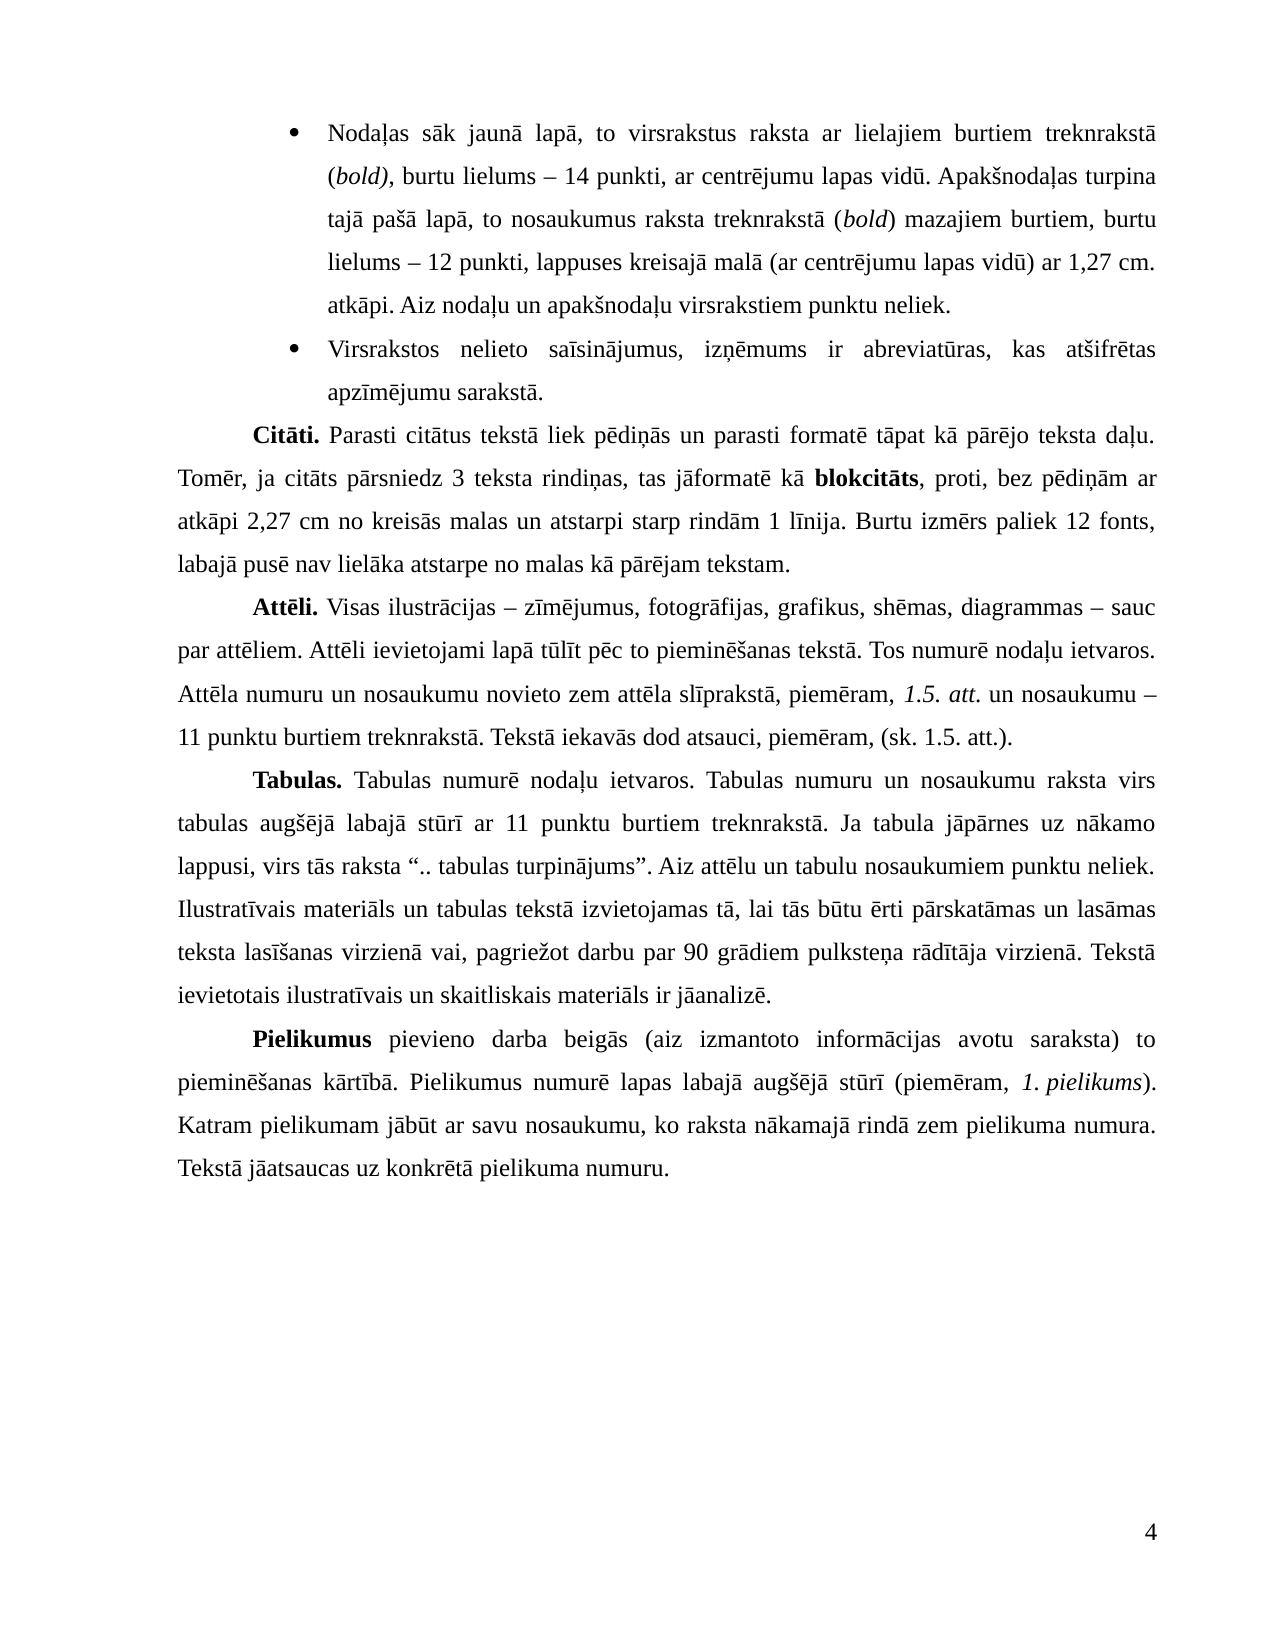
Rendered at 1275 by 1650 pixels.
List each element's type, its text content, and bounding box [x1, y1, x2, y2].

text Pielikumus pievieno darba beigās (aiz izmantoto informācijas avotu saraksta) to pieminēšanas kārtībā. Pielikumus numurē lapas labajā augšējā stūrī (piemēram, 1. pielikums). Katram pielikumam jābūt ar savu nosaukumu, ko raksta nākamajā rindā zem pielikuma numura. Tekstā jāatsaucas uz konkrētā pielikuma numuru. [177, 1024, 1157, 1182]
text Attēli. Visas ilustrācijas – zīmējumus, fotogrāfijas, grafikus, shēmas, diagrammas – sauc par attēliem. Attēli ievietojami lapā tūlīt pēc to pieminēšanas tekstā. Tos numurē nodaļu ietvaros. Attēla numuru un nosaukumu novieto zem attēla slīprakstā, piemēram, 1.5. att. un nosaukumu – 11 punktu burtiem treknrakstā. Tekstā iekavās dod atsauci, piemēram, (sk. 1.5. att.). [177, 592, 1157, 751]
text Citāti. Parasti citātus tekstā liek pēdiņās un parasti formatē tāpat kā pārējo teksta daļu. Tomēr, ja citāts pārsniedz 3 teksta rindiņas, tas jāformatē kā blokcitāts, proti, bez pēdiņām ar atkāpi 2,27 cm no kreisās malas un atstarpi starp rindām 1 līnija. Burtu izmērs paliek 12 fonts, labajā pusē nav lielāka atstarpe no malas kā pārējam tekstam. [177, 420, 1157, 578]
list Virsrakstos nelieto saīsinājumus, izņēmums ir abreviatūras, kas atšifrētas apzīmējumu sarakstā. [290, 334, 1157, 406]
list Nodaļas sāk jaunā lapā, to virsrakstus raksta ar lielajiem burtiem treknrakstā (bold), burtu lielums – 14 punkti, ar centrējumu lapas vidū. Apakšnodaļas turpina tajā pašā lapā, to nosaukumus raksta treknrakstā (bold) mazajiem burtiem, burtu lielums – 12 punkti, lappuses kreisajā malā (ar centrējumu lapas vidū) ar 1,27 cm. atkāpi. Aiz nodaļu un apakšnodaļu virsrakstiem punktu neliek. [290, 118, 1157, 319]
text Tabulas. Tabulas numurē nodaļu ietvaros. Tabulas numuru un nosaukumu raksta virs tabulas augšējā labajā stūrī ar 11 punktu burtiem treknrakstā. Ja tabula jāpārnes uz nākamo lappusi, virs tās raksta “.. tabulas turpinājums”. Aiz attēlu un tabulu nosaukumiem punktu neliek. Ilustratīvais materiāls un tabulas tekstā izvietojamas tā, lai tās būtu ērti pārskatāmas un lasāmas teksta lasīšanas virzienā vai, pagriežot darbu par 90 grādiem pulksteņa rādītāja virzienā. Tekstā ievietotais ilustratīvais un skaitliskais materiāls ir jāanalizē. [177, 765, 1157, 1009]
